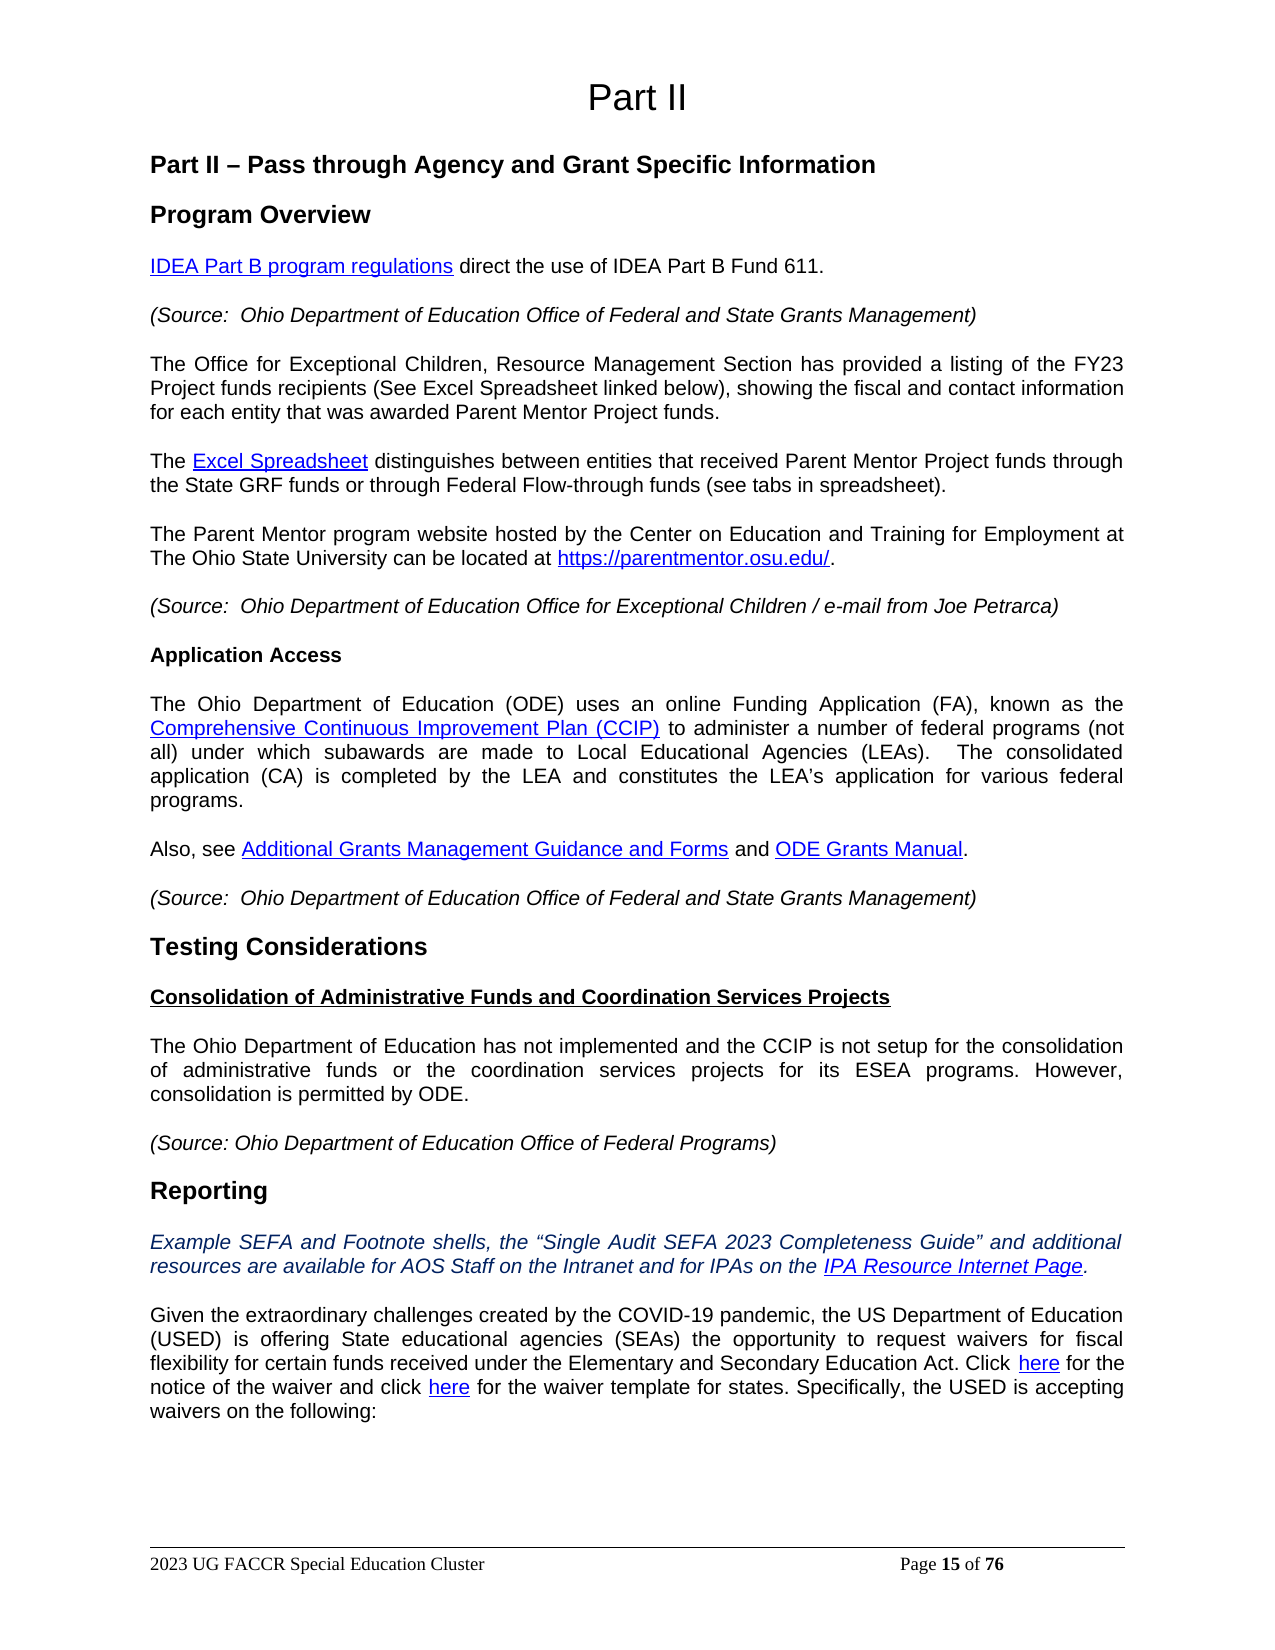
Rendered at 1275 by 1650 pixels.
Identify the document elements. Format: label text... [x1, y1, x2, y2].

text The Ohio Department of Education (ODE) uses an online Funding Application (FA), known as the Comprehensive Continuous Improvement Plan (CCIP) to administer a number of federal programs (not all) under which subawards are made to Local Educational Agencies (LEAs). The consolidated application (CA) is completed by the LEA and constitutes the LEA’s application for various federal programs. [150, 692, 1125, 812]
subtitle Program Overview [150, 204, 1125, 229]
text Example SEFA and Footnote shells, the “Single Audit SEFA 2023 Completeness Guide” and additional resources are available for AOS Staff on the Intranet and for IPAs on the IPA Resource Internet Page. [150, 1230, 1125, 1278]
text IDEA Part B program regulations direct the use of IDEA Part B Fund 611. [150, 254, 1125, 278]
subtitle Testing Considerations [150, 935, 1125, 960]
text (Source: Ohio Department of Education Office of Federal and State Grants Management) [150, 886, 1125, 910]
subtitle Reporting [150, 1180, 1125, 1205]
text (Source: Ohio Department of Education Office of Federal Programs) [150, 1131, 1125, 1155]
text The Excel Spreadsheet distinguishes between entities that received Parent Mentor Project funds through the State GRF funds or through Federal Flow-through funds (see tabs in spreadsheet). [150, 448, 1125, 496]
text Application Access [150, 643, 1125, 667]
text (Source: Ohio Department of Education Office of Federal and State Grants Management) [150, 303, 1125, 327]
text Also, see Additional Grants Management Guidance and Forms and ODE Grants Manual. [150, 837, 1125, 861]
text The Office for Exceptional Children, Resource Management Section has provided a listing of the FY23 Project funds recipients (See Excel Spreadsheet linked below), showing the fiscal and contact information for each entity that was awarded Parent Mentor Project funds. [150, 352, 1125, 423]
text Consolidation of Administrative Funds and Coordination Services Projects [150, 985, 1125, 1009]
text The Ohio Department of Education has not implemented and the CCIP is not setup for the consolidation of administrative funds or the coordination services projects for its ESEA programs. However, consolidation is permitted by ODE. [150, 1034, 1125, 1106]
text (Source: Ohio Department of Education Office for Exceptional Children / e-mail from Joe Petrarca) [150, 594, 1125, 618]
subtitle Part II – Pass through Agency and Grant Specific Information [150, 150, 1125, 179]
text Given the extraordinary challenges created by the COVID-19 pandemic, the US Department of Education (USED) is offering State educational agencies (SEAs) the opportunity to request waivers for fiscal flexibility for certain funds received under the Elementary and Secondary Education Act. Click here for the notice of the waiver and click here for the waiver template for states. Specifically, the USED is accepting waivers on the following: [150, 1303, 1125, 1422]
text The Parent Mentor program website hosted by the Center on Education and Training for Employment at The Ohio State University can be located at https://parentmentor.osu.edu/. [150, 521, 1125, 569]
